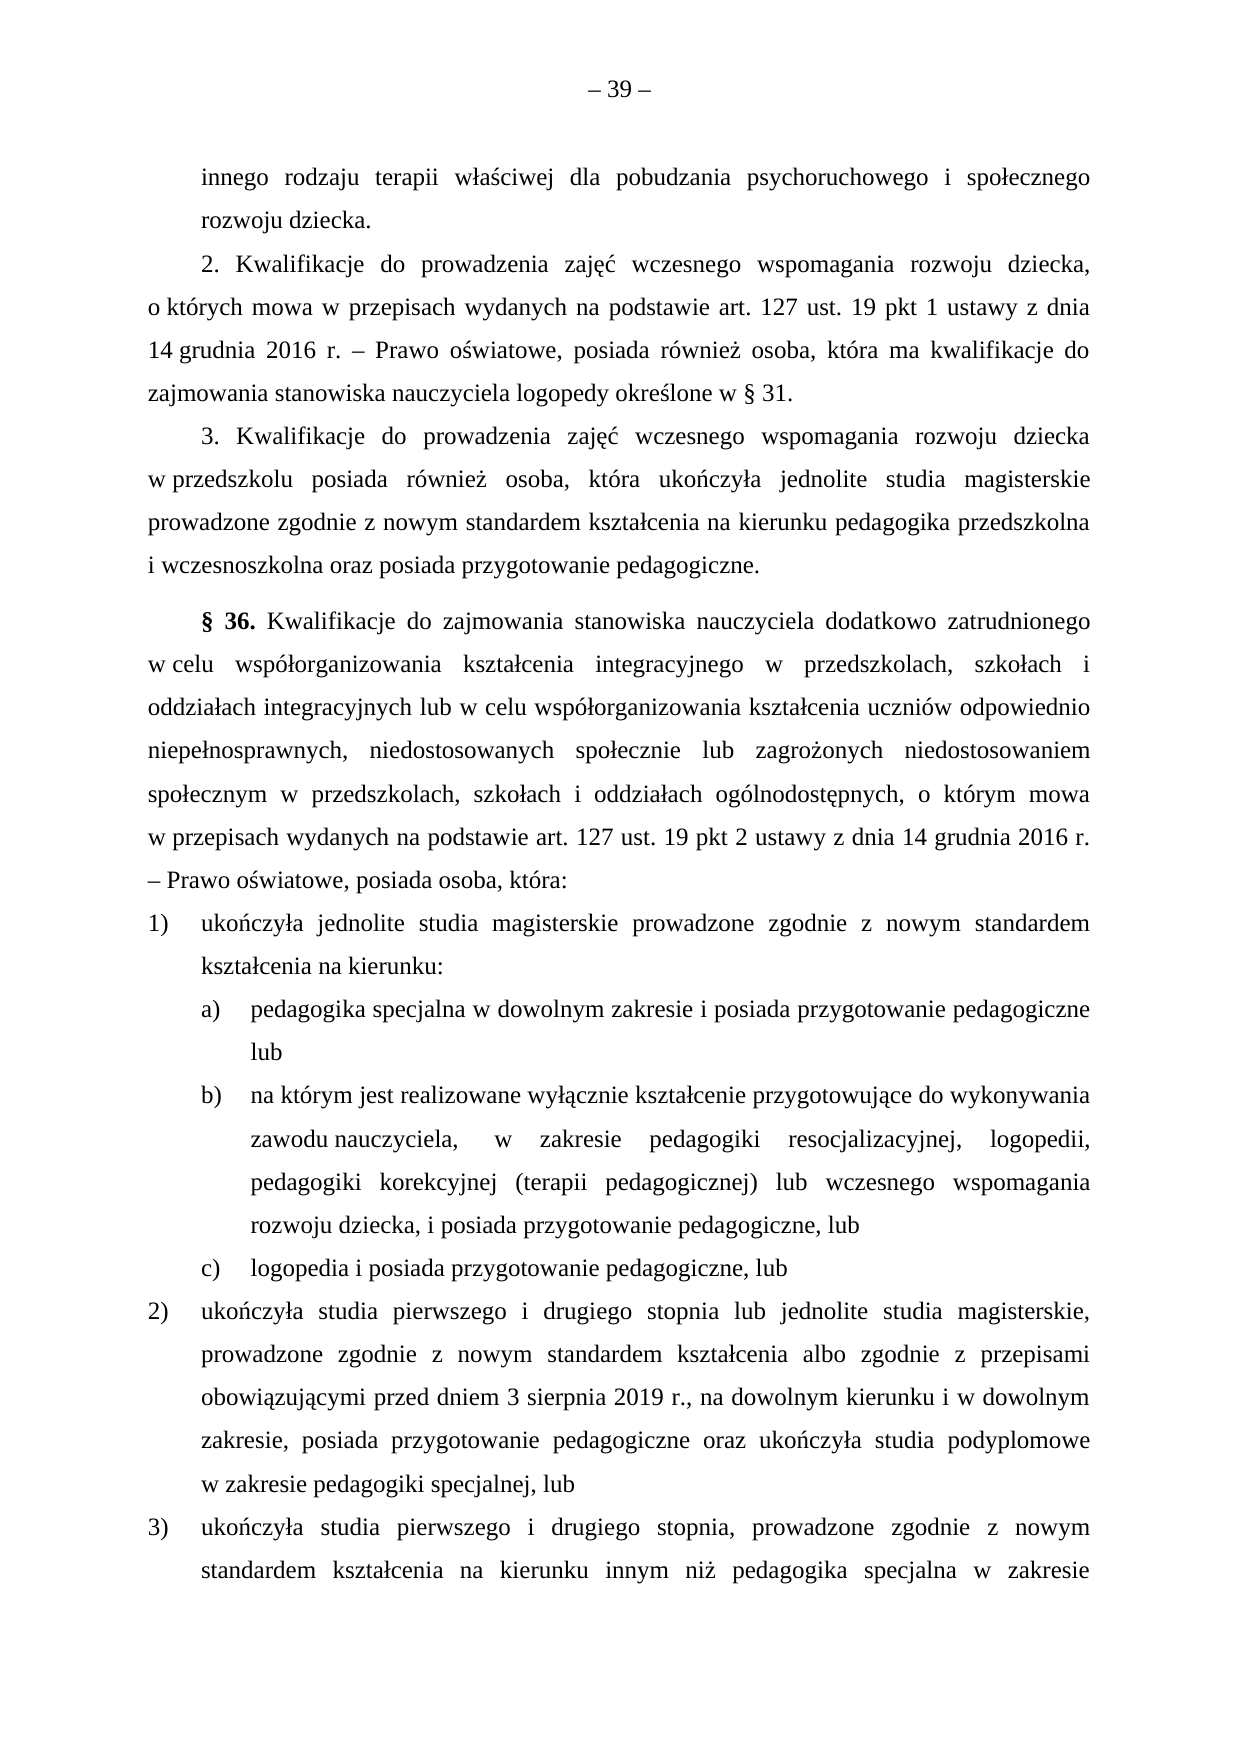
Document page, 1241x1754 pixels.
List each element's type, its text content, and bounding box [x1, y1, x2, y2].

text 2. Kwalifikacje do prowadzenia zajęć wczesnego wspomagania rozwoju dziecka, o których mowa w przepisach wydanych na podstawie art. 127 ust. 19 pkt 1 ustawy z dnia 14 grudnia 2016 r. – Prawo oświatowe, posiada również osoba, która ma kwalifikacje do zajmowania stanowiska nauczyciela logopedy określone w § 31. [148, 249, 1091, 407]
text c) logopedia i posiada przygotowanie pedagogiczne, lub [201, 1253, 1091, 1282]
text 1) ukończyła jednolite studia magisterskie prowadzone zgodnie z nowym standardem kształcenia na kierunku: [148, 908, 1091, 980]
text § 36. Kwalifikacje do zajmowania stanowiska nauczyciela dodatkowo zatrudnionego w celu współorganizowania kształcenia integracyjnego w przedszkolach, szkołach i oddziałach integracyjnych lub w celu współorganizowania kształcenia uczniów odpowiednio niepełnosprawnych, niedostosowanych społecznie lub zagrożonych niedostosowaniem społecznym w przedszkolach, szkołach i oddziałach ogólnodostępnych, o którym mowa w przepisach wydanych na podstawie art. 127 ust. 19 pkt 2 ustawy z dnia 14 grudnia 2016 r. – Prawo oświatowe, posiada osoba, która: [148, 606, 1091, 894]
text a) pedagogika specjalna w dowolnym zakresie i posiada przygotowanie pedagogiczne lub [201, 994, 1091, 1066]
text 2) ukończyła studia pierwszego i drugiego stopnia lub jednolite studia magisterskie, prowadzone zgodnie z nowym standardem kształcenia albo zgodnie z przepisami obowiązującymi przed dniem 3 sierpnia 2019 r., na dowolnym kierunku i w dowolnym zakresie, posiada przygotowanie pedagogiczne oraz ukończyła studia podyplomowe w zakresie pedagogiki specjalnej, lub [148, 1296, 1091, 1497]
text b) na którym jest realizowane wyłącznie kształcenie przygotowujące do wykonywania zawodu nauczyciela, w zakresie pedagogiki resocjalizacyjnej, logopedii, pedagogiki korekcyjnej (terapii pedagogicznej) lub wczesnego wspomagania rozwoju dziecka, i posiada przygotowanie pedagogiczne, lub [201, 1081, 1091, 1239]
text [148, 162, 1091, 234]
text 3. Kwalifikacje do prowadzenia zajęć wczesnego wspomagania rozwoju dziecka w przedszkolu posiada również osoba, która ukończyła jednolite studia magisterskie prowadzone zgodnie z nowym standardem kształcenia na kierunku pedagogika przedszkolna i wczesnoszkolna oraz posiada przygotowanie pedagogiczne. [148, 421, 1091, 579]
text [148, 1512, 1091, 1584]
